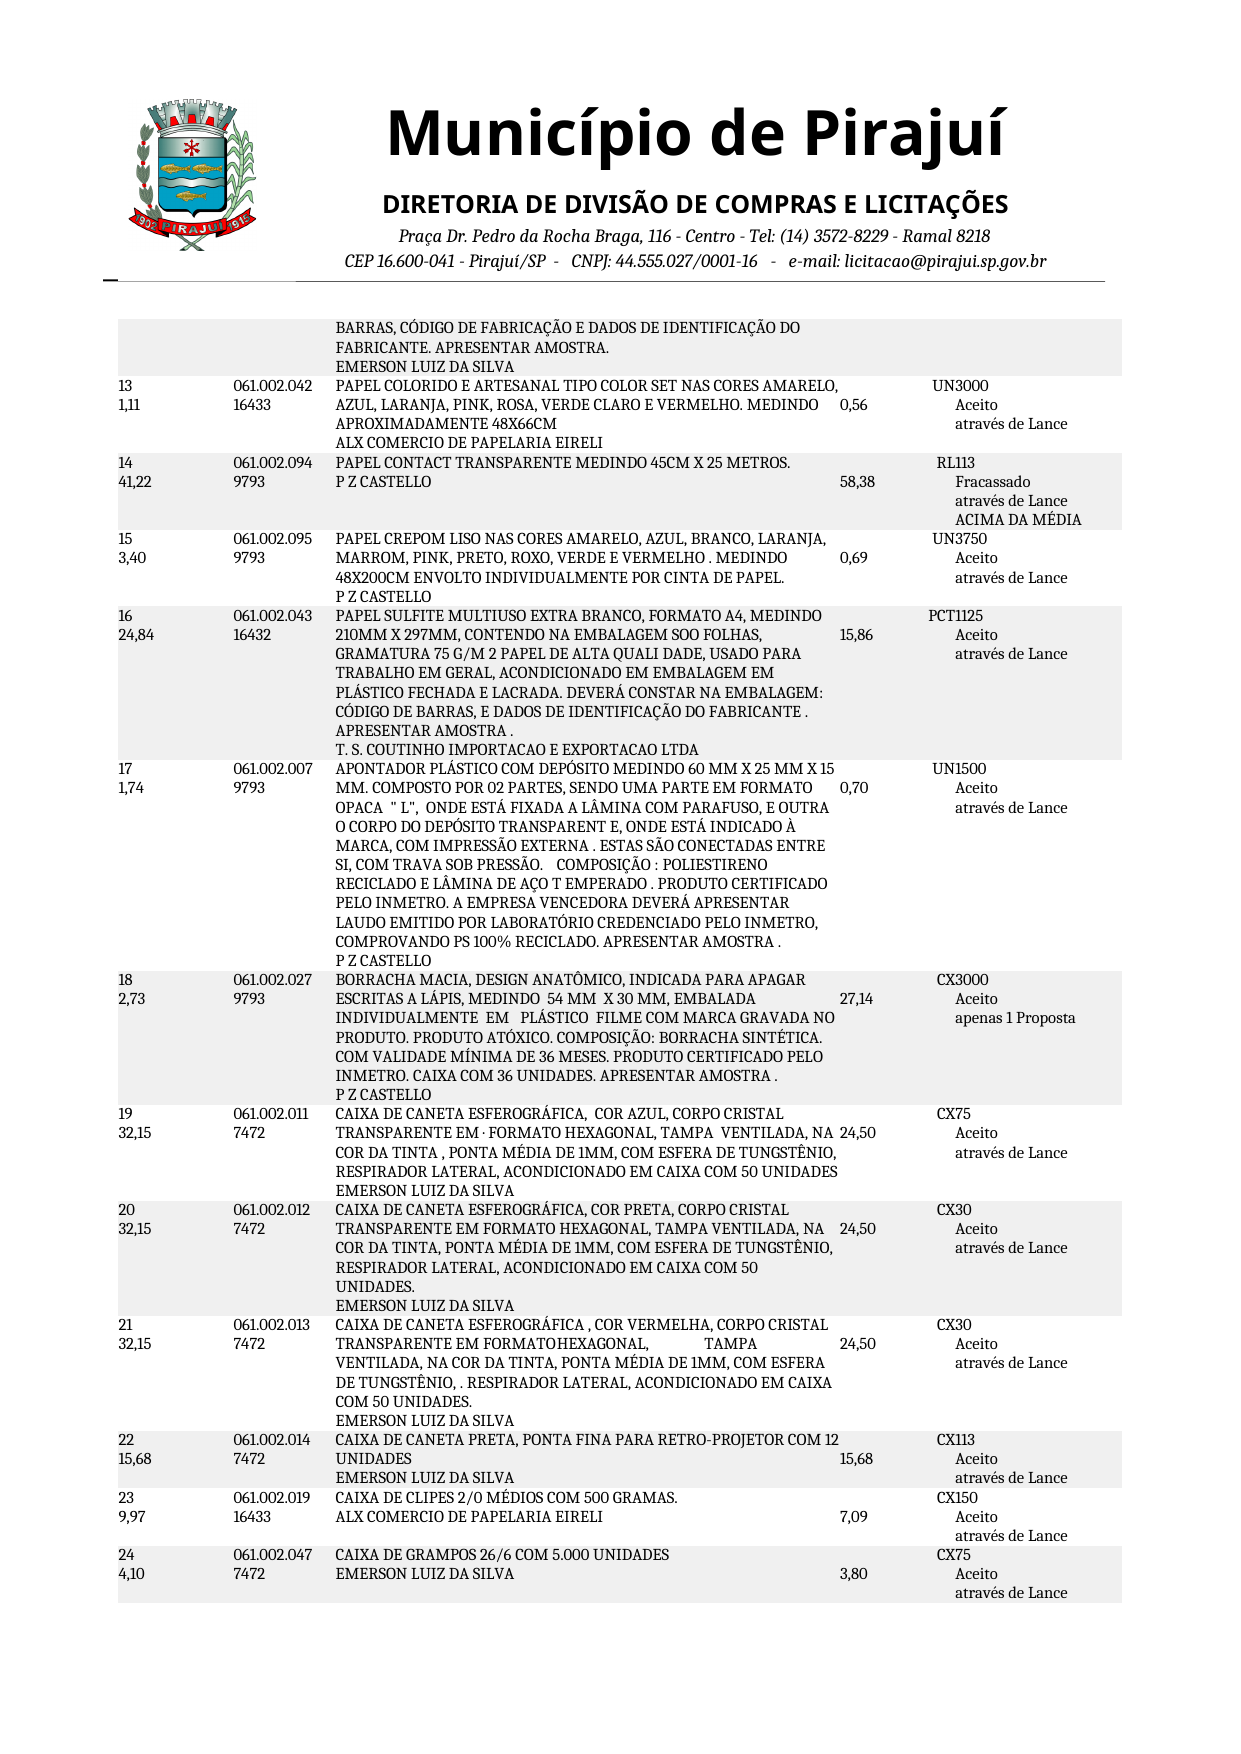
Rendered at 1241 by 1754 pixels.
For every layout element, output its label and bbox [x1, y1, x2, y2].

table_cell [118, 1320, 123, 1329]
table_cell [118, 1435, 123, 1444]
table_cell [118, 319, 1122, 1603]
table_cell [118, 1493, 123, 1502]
picture [128, 99, 257, 251]
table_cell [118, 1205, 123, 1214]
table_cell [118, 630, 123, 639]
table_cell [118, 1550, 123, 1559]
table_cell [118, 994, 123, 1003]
